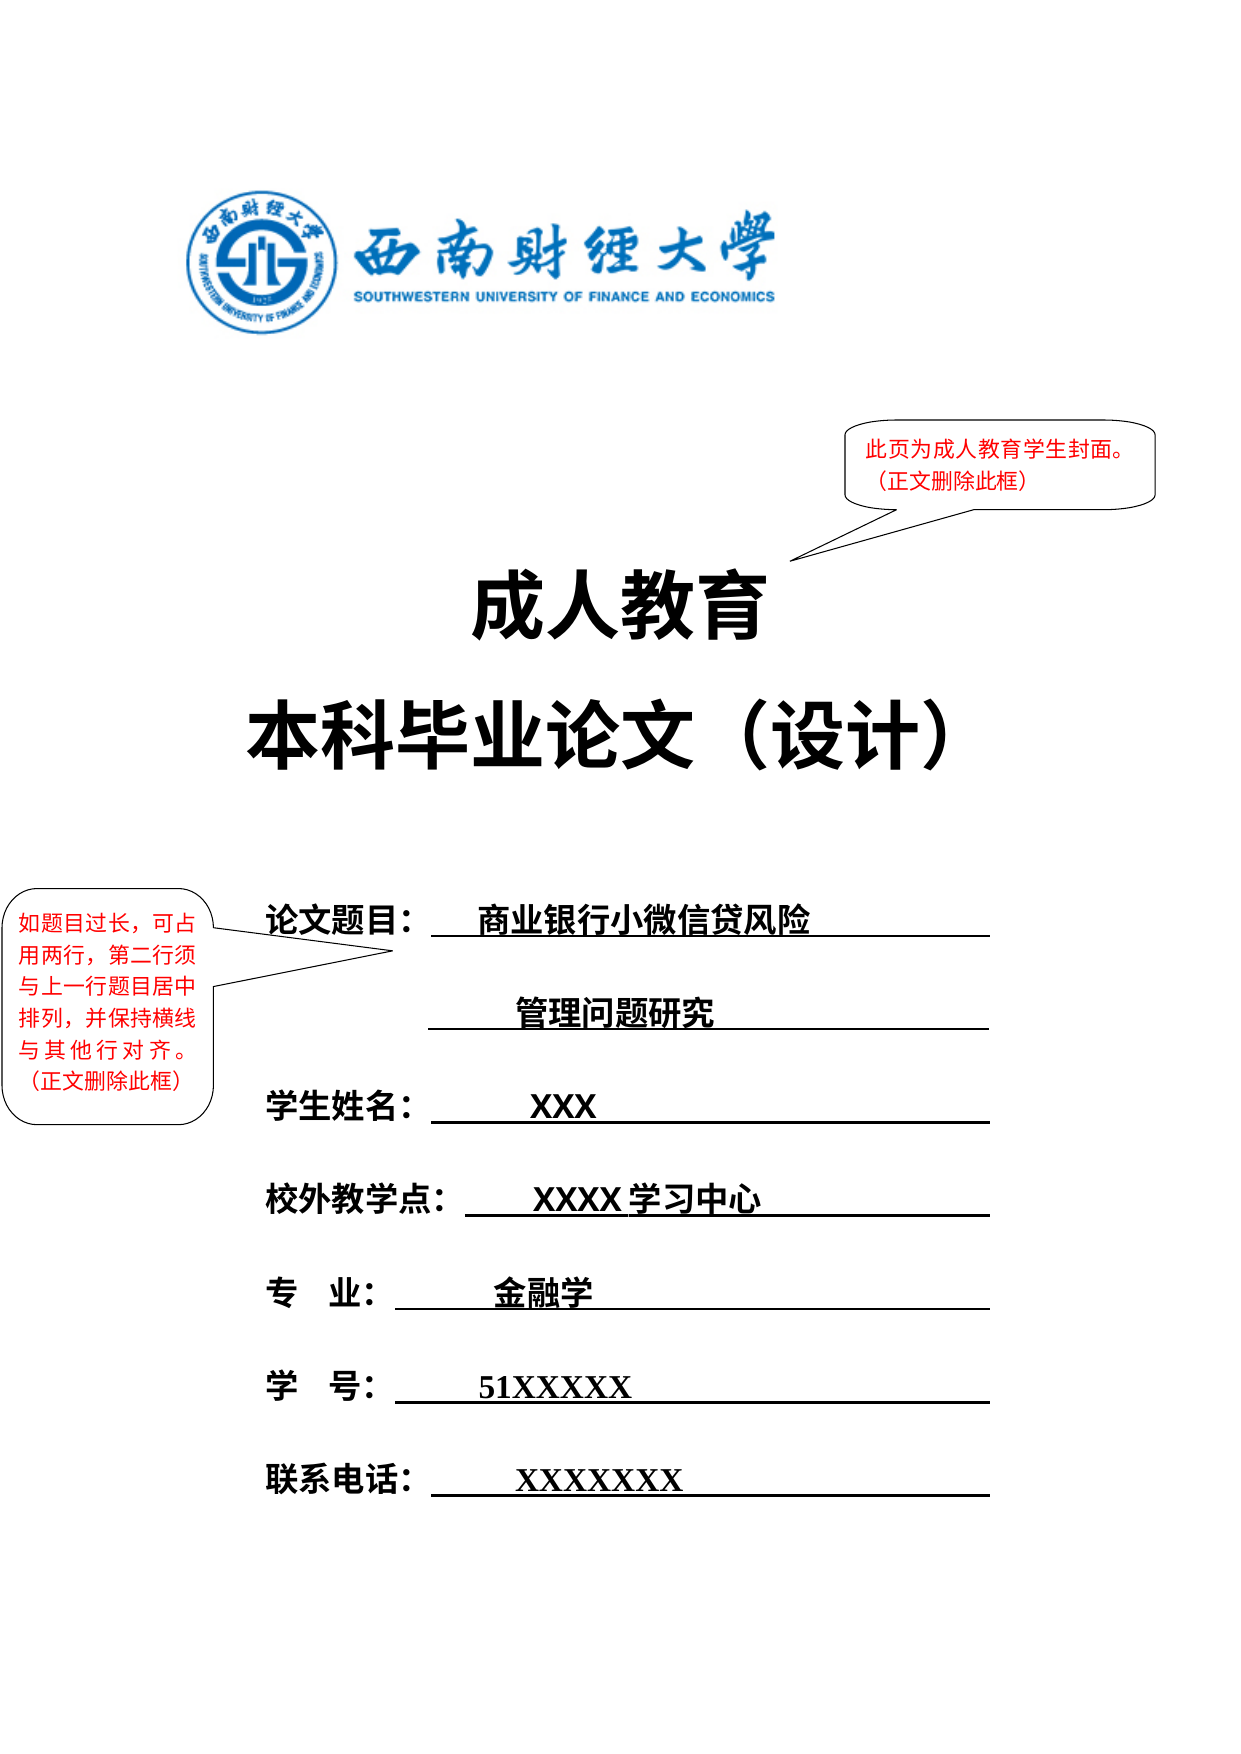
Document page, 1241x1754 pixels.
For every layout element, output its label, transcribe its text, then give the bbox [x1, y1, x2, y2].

text 校外教学点： XXXX学习中心 [265, 1173, 976, 1222]
text 学 号： 51XXXXX [265, 1360, 976, 1408]
text 论文题目： 商业银行小微信贷风险 [265, 893, 1055, 942]
text 联系电话： XXXXXXX [265, 1453, 976, 1501]
picture [177, 177, 789, 348]
text 专 业： 金融学 [265, 1267, 976, 1315]
text 成人教育 [177, 547, 1063, 655]
text 学生姓名： XXX [265, 1080, 976, 1128]
text 管理问题研究 [428, 987, 1055, 1035]
text 本科毕业论文（设计） [177, 676, 1063, 785]
